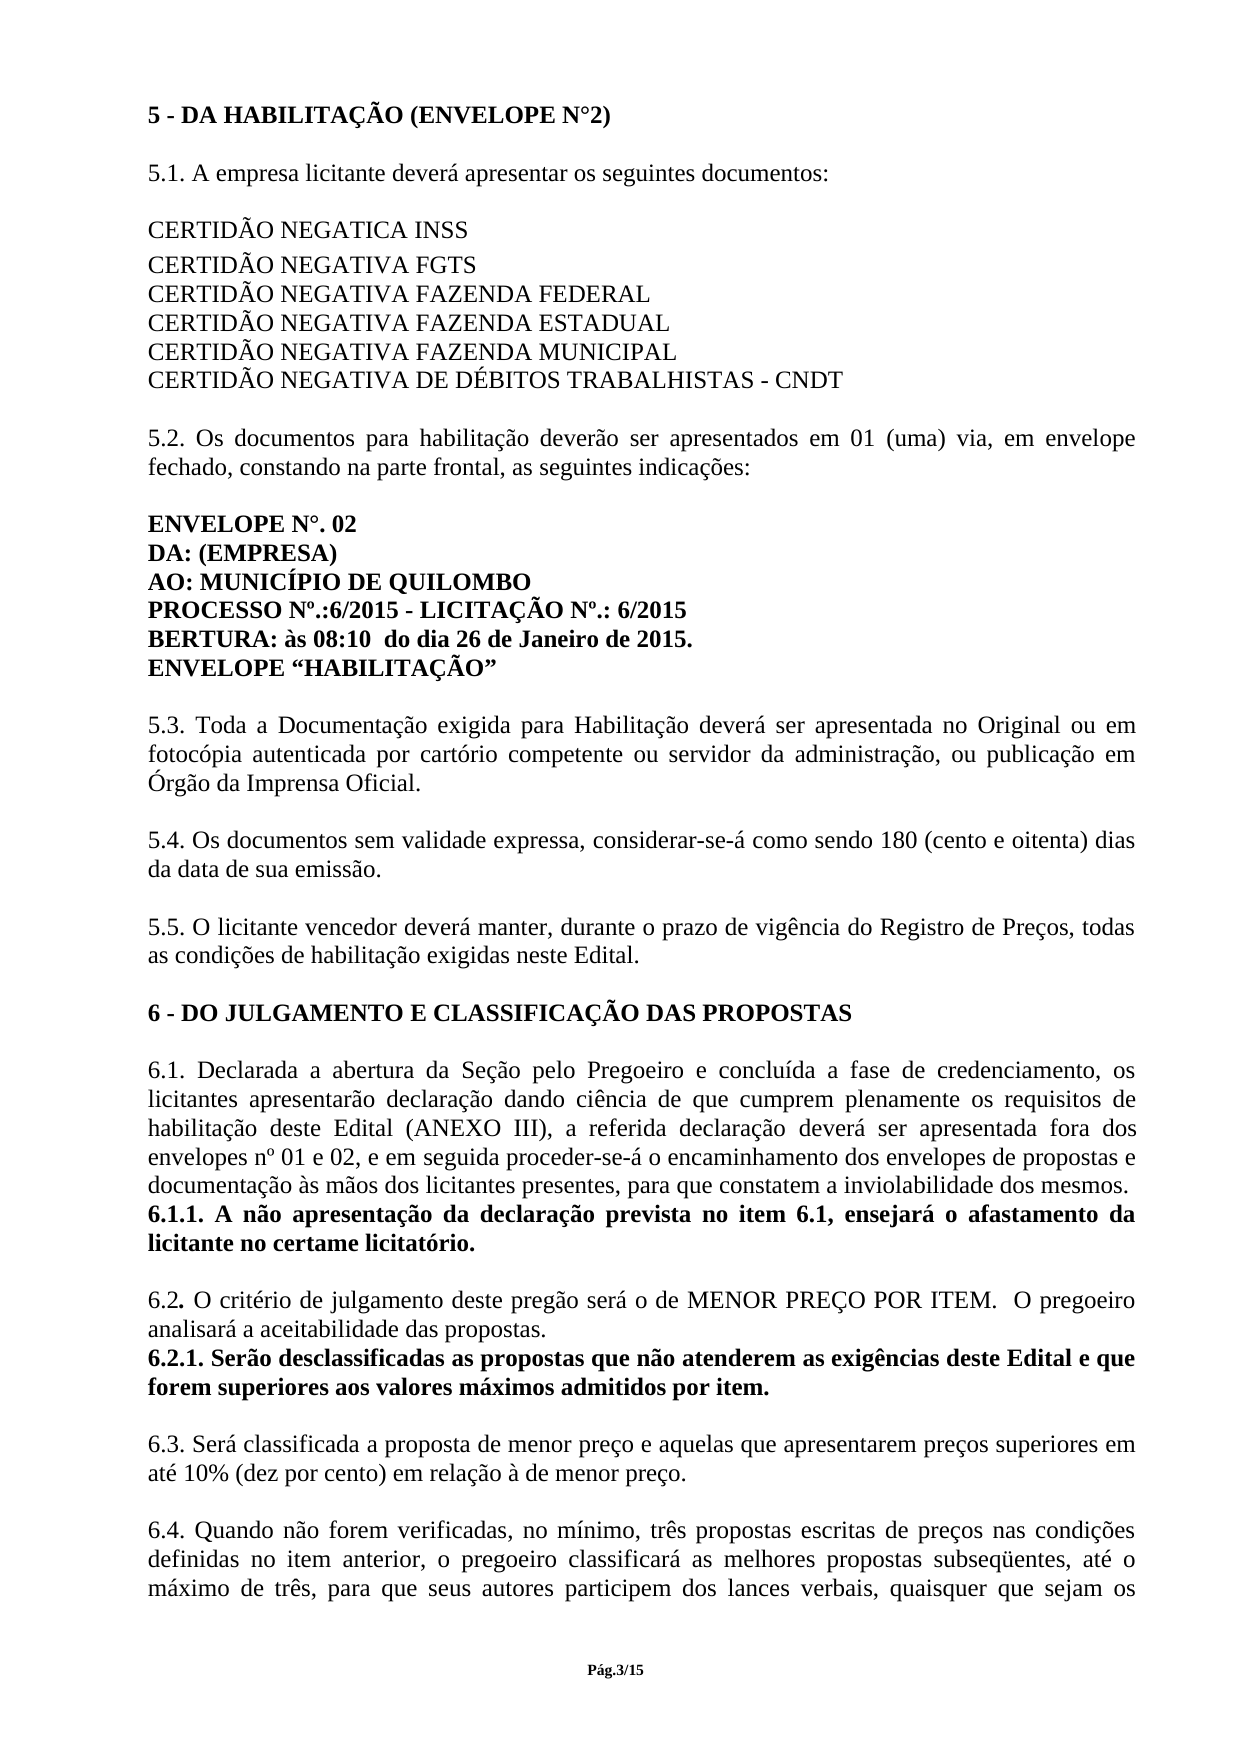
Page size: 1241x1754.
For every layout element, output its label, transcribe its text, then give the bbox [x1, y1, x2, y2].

table_header CERTIDÃO NEGATICA INSS [140, 215, 1100, 250]
text PROCESSO Nº.:6/2015 - LICITAÇÃO Nº.: 6/2015 [148, 595, 1137, 624]
text BERTURA: às 08:10 do dia 26 de Janeiro de 2015. [148, 624, 1137, 653]
text ENVELOPE “HABILITAÇÃO” [148, 653, 1137, 682]
text ENVELOPE N°. 02 [148, 509, 1137, 538]
table_cell CERTIDÃO NEGATIVA FGTS [140, 250, 1100, 279]
text 5.5. O licitante vencedor deverá manter, durante o prazo de vigência do Registro de Preços, todas as condições de habilitação exigidas neste Edital. [148, 912, 1137, 969]
text AO: MUNICÍPIO DE QUILOMBO [148, 567, 1137, 595]
text DA: (EMPRESA) [148, 538, 1137, 567]
text 6.3. Será classificada a proposta de menor preço e aquelas que apresentarem preços superiores em até 10% (dez por cento) em relação à de menor preço. [148, 1429, 1137, 1487]
table_cell CERTIDÃO NEGATIVA FAZENDA FEDERAL [140, 279, 1100, 308]
text 5.1. A empresa licitante deverá apresentar os seguintes documentos: [148, 158, 1137, 187]
text 5 - DA HABILITAÇÃO (ENVELOPE N°2) [148, 100, 1137, 129]
text 5.4. Os documentos sem validade expressa, considerar-se-á como sendo 180 (cento e oitenta) dias da data de sua emissão. [148, 825, 1137, 883]
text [148, 1515, 1137, 1602]
text 5.3. Toda a Documentação exigida para Habilitação deverá ser apresentada no Original ou em fotocópia autenticada por cartório competente ou servidor da administração, ou publicação em Órgão da Imprensa Oficial. [148, 710, 1137, 797]
table_cell CERTIDÃO NEGATIVA FAZENDA ESTADUAL [140, 308, 1100, 337]
text 6.2.1. Serão desclassificadas as propostas que não atenderem as exigências deste Edital e que forem superiores aos valores máximos admitidos por item. [148, 1343, 1137, 1400]
table_cell CERTIDÃO NEGATIVA FAZENDA MUNICIPAL [140, 337, 1100, 365]
text 6 - DO JULGAMENTO E CLASSIFICAÇÃO DAS PROPOSTAS [148, 998, 1137, 1027]
text 5.2. Os documentos para habilitação deverão ser apresentados em 01 (uma) via, em envelope fechado, constando na parte frontal, as seguintes indicações: [148, 423, 1137, 480]
text 6.1. Declarada a abertura da Seção pelo Pregoeiro e concluída a fase de credenciamento, os licitantes apresentarão declaração dando ciência de que cumprem plenamente os requisitos de habilitação deste Edital (ANEXO III), a referida declaração deverá ser apresentada fora dos envelopes nº 01 e 02, e em seguida proceder-se-á o encaminhamento dos envelopes de propostas e documentação às mãos dos licitantes presentes, para que constatem a inviolabilidade dos mesmos. [148, 1055, 1137, 1199]
text 6.1.1. A não apresentação da declaração prevista no item 6.1, ensejará o afastamento da licitante no certame licitatório. [148, 1199, 1137, 1257]
text 6.2. O critério de julgamento deste pregão será o de MENOR PREÇO POR ITEM. O pregoeiro analisará a aceitabilidade das propostas. [148, 1285, 1137, 1343]
table_cell CERTIDÃO NEGATIVA DE DÉBITOS TRABALHISTAS - CNDT [140, 365, 1100, 394]
